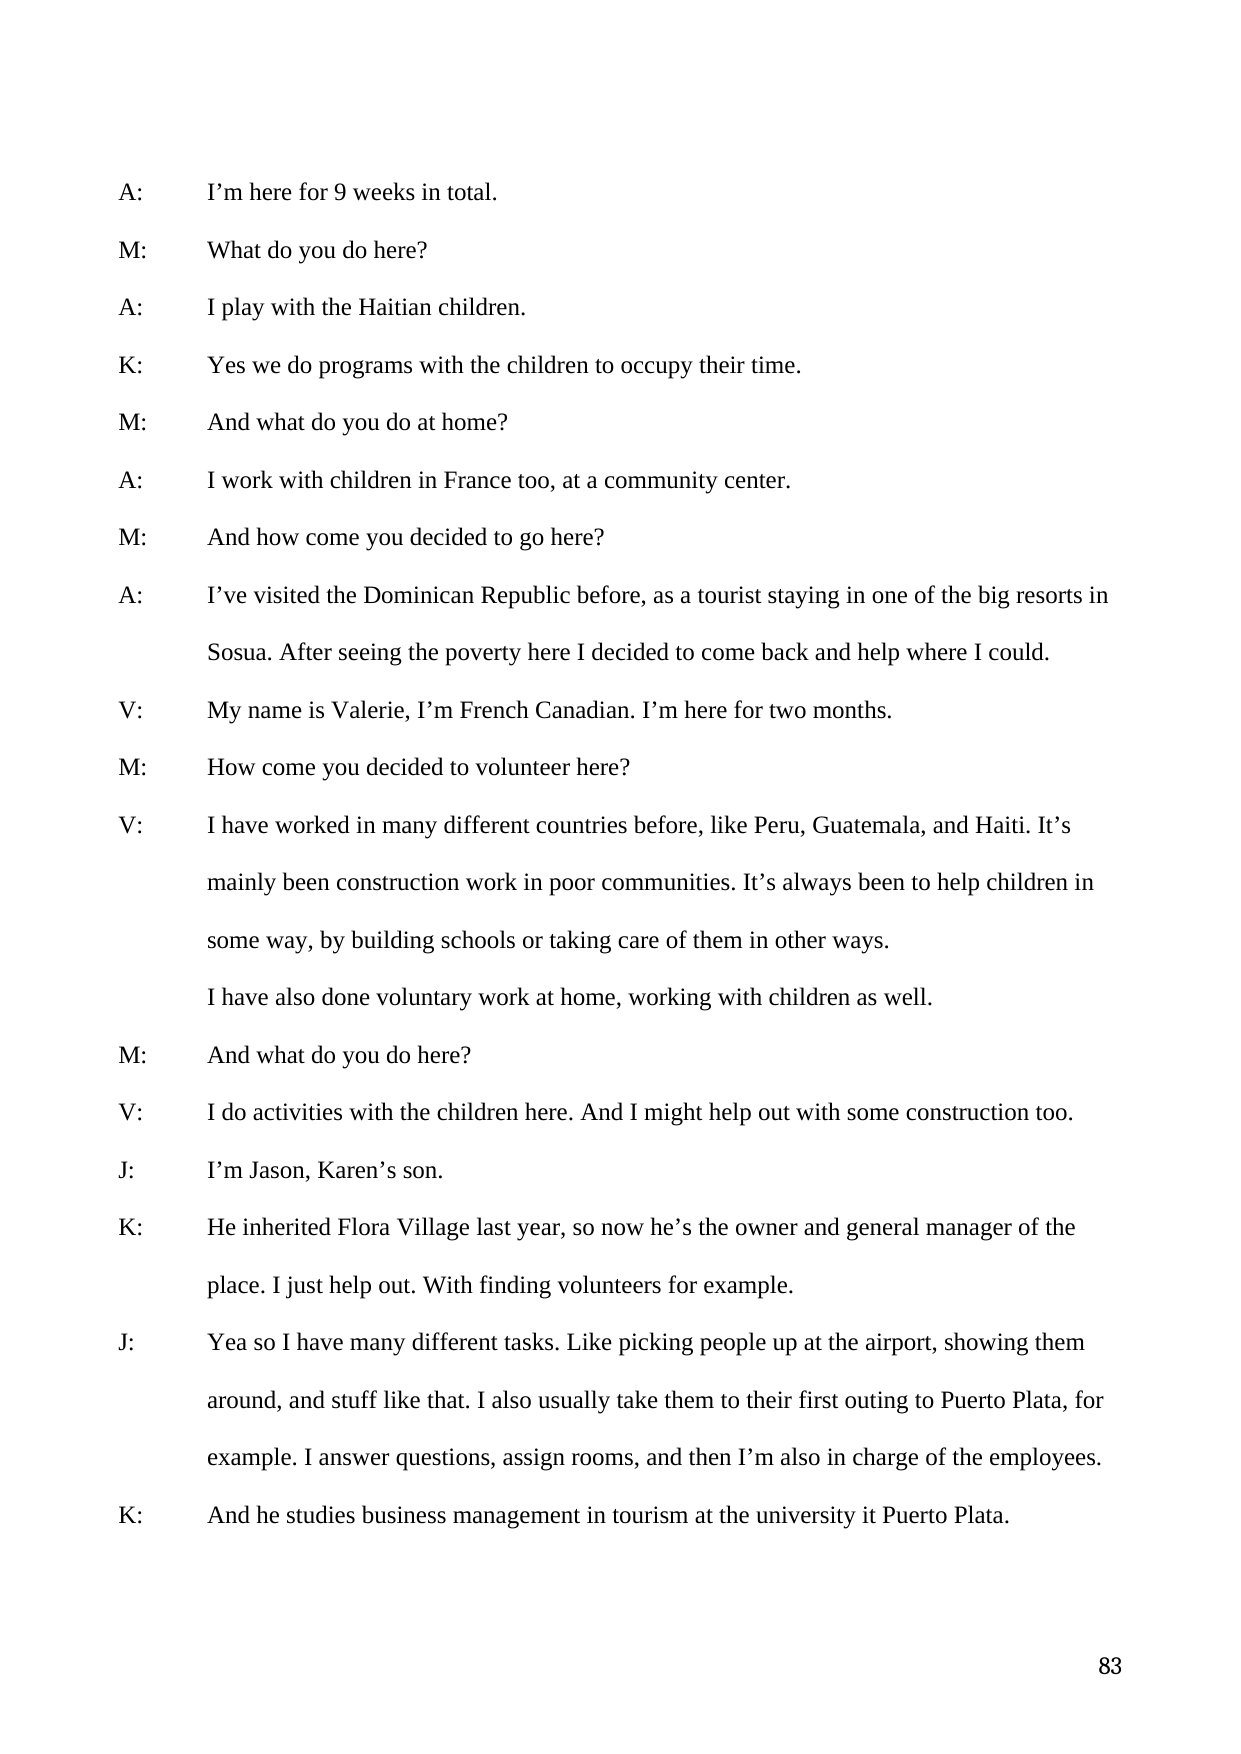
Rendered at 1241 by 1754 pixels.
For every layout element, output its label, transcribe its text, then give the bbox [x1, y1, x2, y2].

text K: He inherited Flora Village last year, so now he’s the owner and general manager of the place. I just help out. With finding volunteers for example. [118, 1212, 1122, 1298]
text J: Yea so I have many different tasks. Like picking people up at the airport, showing them around, and stuff like that. I also usually take them to their first outing to Puerto Plata, for example. I answer questions, assign rooms, and then I’m also in charge of the employees. [118, 1327, 1122, 1471]
text V: My name is Valerie, I’m French Canadian. I’m here for two months. [118, 695, 1122, 723]
text I have also done voluntary work at home, working with children as well. [118, 982, 1122, 1011]
text M: How come you decided to volunteer here? [118, 752, 1122, 781]
text M: What do you do here? [118, 235, 1122, 263]
text V: I have worked in many different countries before, like Peru, Guatemala, and Haiti. It’s mainly been construction work in poor communities. It’s always been to help children in some way, by building schools or taking care of them in other ways. [118, 810, 1122, 953]
text M: And what do you do here? [118, 1040, 1122, 1068]
text M: And what do you do at home? [118, 407, 1122, 436]
text V: I do activities with the children here. And I might help out with some construction too. [118, 1097, 1122, 1126]
text M: And how come you decided to go here? [118, 522, 1122, 551]
text K: And he studies business management in tourism at the university it Puerto Plata. [118, 1500, 1122, 1528]
text A: I play with the Haitian children. [118, 292, 1122, 321]
text A: I work with children in France too, at a community center. [118, 465, 1122, 493]
text J: I’m Jason, Karen’s son. [118, 1155, 1122, 1183]
text A: I’m here for 9 weeks in total. [118, 177, 1122, 206]
text K: Yes we do programs with the children to occupy their time. [118, 350, 1122, 378]
text A: I’ve visited the Dominican Republic before, as a tourist staying in one of the big resorts in Sosua. After seeing the poverty here I decided to come back and help where I could. [118, 580, 1122, 666]
